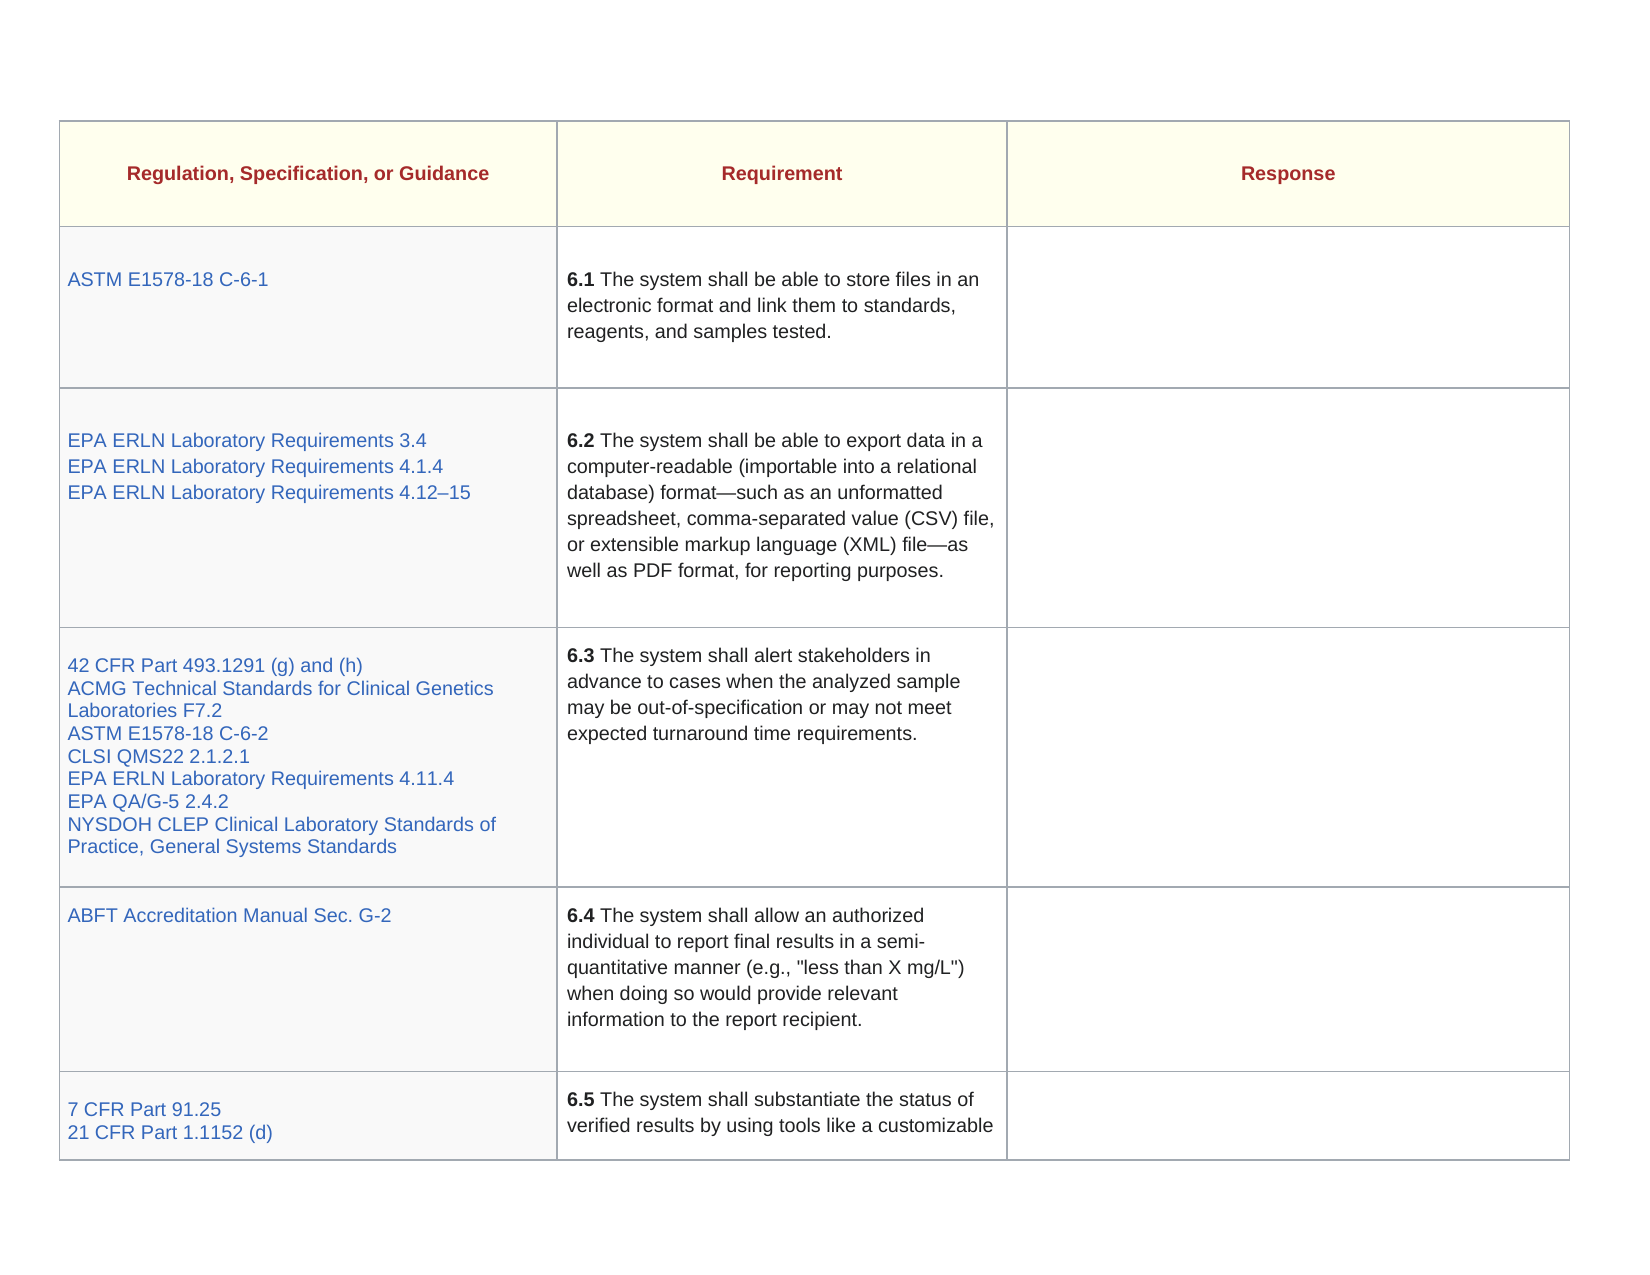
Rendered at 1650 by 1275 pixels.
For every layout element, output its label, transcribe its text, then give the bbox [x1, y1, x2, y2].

table_cell 6.1 The system shall be able to store files in an electronic format and link them to standards, reagents, and samples tested. [558, 227, 1006, 387]
table_cell 6.3 The system shall alert stakeholders in advance to cases when the analyzed sample may be out-of-specification or may not meet expected turnaround time requirements. [558, 628, 1006, 886]
table_cell EPA ERLN Laboratory Requirements 3.4 EPA ERLN Laboratory Requirements 4.1.4 EPA ERLN Laboratory Requirements 4.12–15 [60, 389, 556, 627]
table_cell 6.4 The system shall allow an authorized individual to report final results in a semi-quantitative manner (e.g., "less than X mg/L") when doing so would provide relevant information to the report recipient. [558, 888, 1006, 1071]
table_header Regulation, Specification, or Guidance [60, 122, 556, 226]
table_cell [558, 1072, 1006, 1159]
table_header Response [1008, 122, 1569, 226]
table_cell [60, 1072, 556, 1159]
table_cell [1008, 888, 1569, 1071]
table_cell ABFT Accreditation Manual Sec. G-2 [60, 888, 556, 1071]
table_header Requirement [558, 122, 1006, 226]
table_cell [1008, 1072, 1569, 1159]
table_cell [1008, 227, 1569, 387]
table_cell ASTM E1578-18 C-6-1 [60, 227, 556, 387]
table_cell 42 CFR Part 493.1291 (g) and (h) ACMG Technical Standards for Clinical Genetics Laboratories F7.2 ASTM E1578-18 C-6-2 CLSI QMS22 2.1.2.1 EPA ERLN Laboratory Requirements 4.11.4 EPA QA/G-5 2.4.2 NYSDOH CLEP Clinical Laboratory Standards of Practice, General Systems Standards [60, 628, 556, 886]
table_cell [1008, 389, 1569, 627]
table_cell 6.2 The system shall be able to export data in a computer-readable (importable into a relational database) format—such as an unformatted spreadsheet, comma-separated value (CSV) file, or extensible markup language (XML) file—as well as PDF format, for reporting purposes. [558, 389, 1006, 627]
table_cell [1008, 628, 1569, 886]
